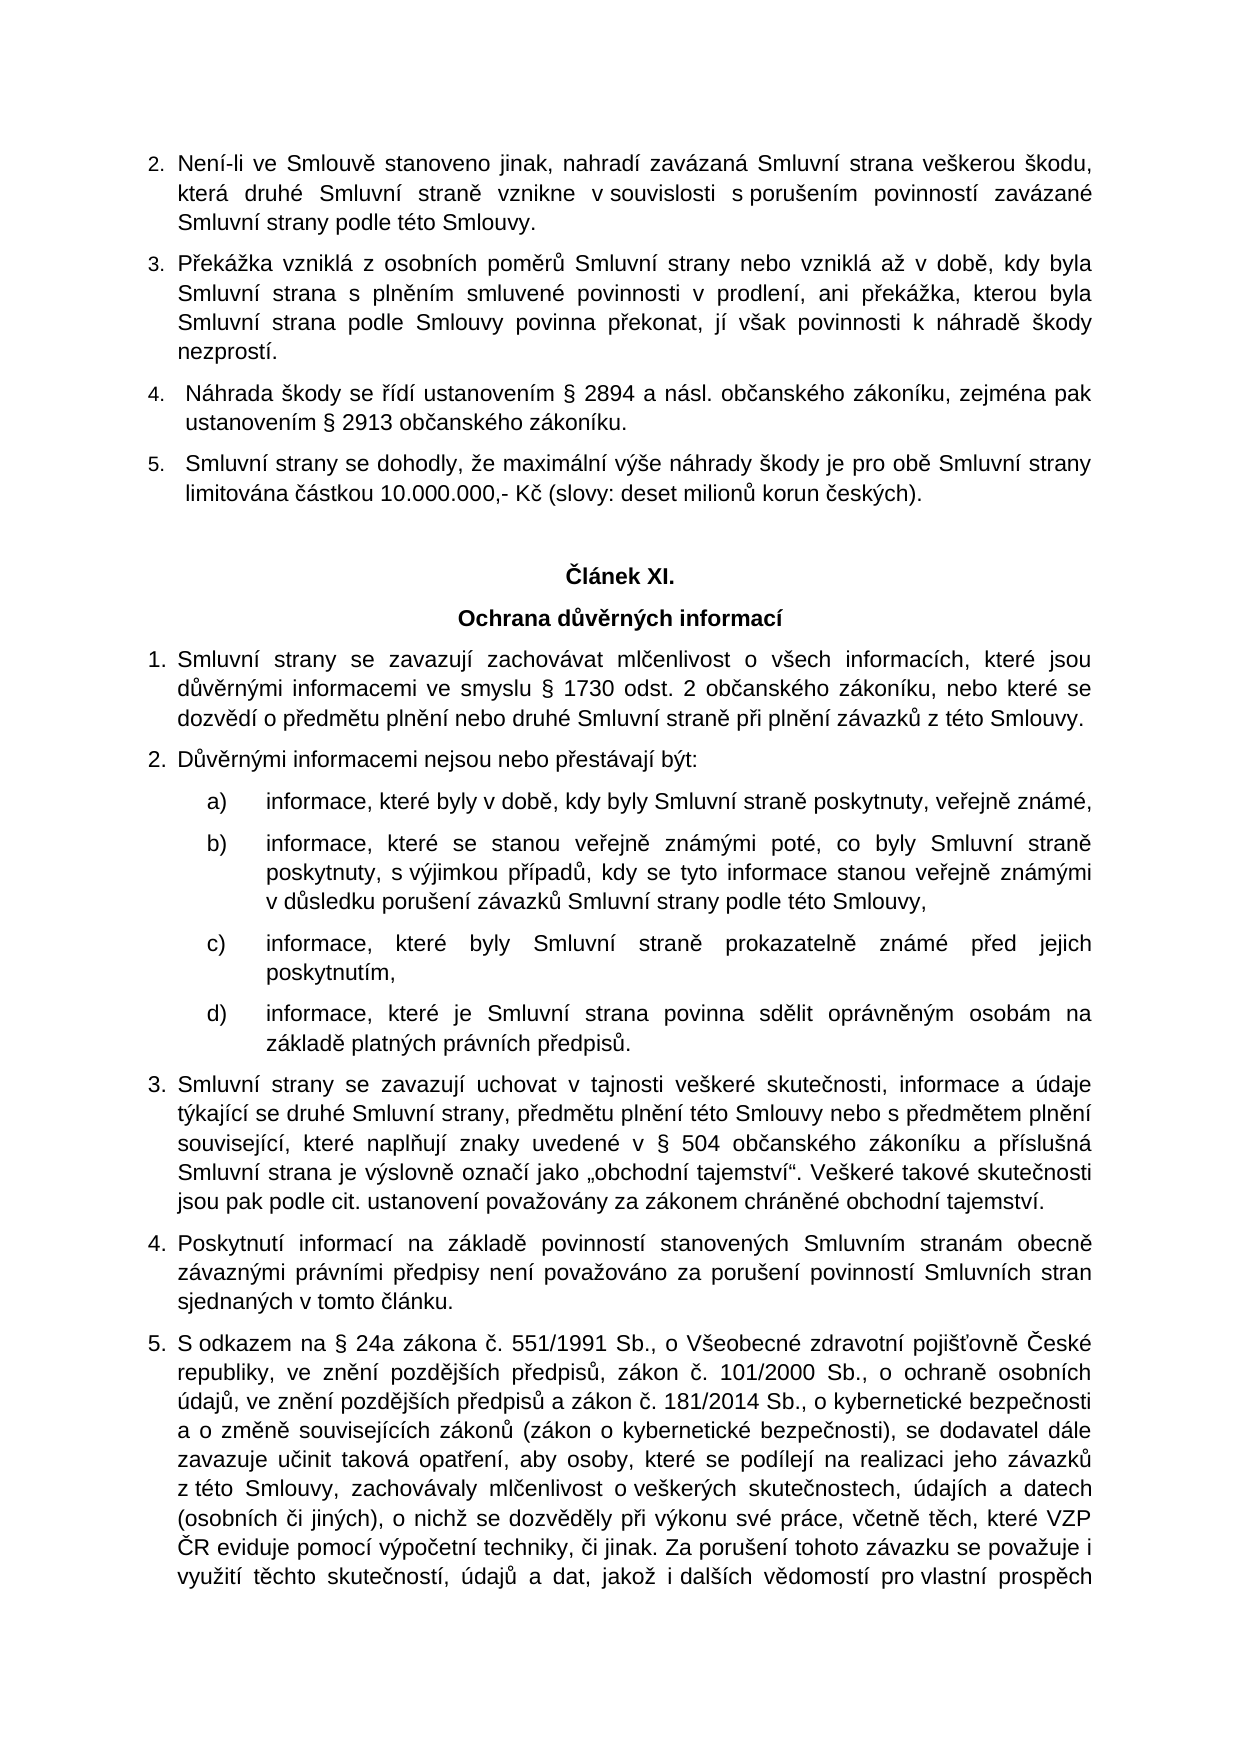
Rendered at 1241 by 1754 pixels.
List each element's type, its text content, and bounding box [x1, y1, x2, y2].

text Článek XI. [148, 560, 1093, 589]
text c) informace, které byly Smluvní straně prokazatelně známé před jejich poskytnutím, [207, 927, 1093, 985]
text a) informace, které byly v době, kdy byly Smluvní straně poskytnuty, veřejně známé, [207, 785, 1093, 814]
list Smluvní strany se dohodly, že maximální výše náhrady škody je pro obě Smluvní strany limitována částkou 10.000.000,- Kč (slovy: deset milionů korun českých). [148, 448, 1093, 506]
list Smluvní strany se zavazují zachovávat mlčenlivost o všech informacích, které jsou důvěrnými informacemi ve smyslu § 1730 odst. 2 občanského zákoníku, nebo které se dozvědí o předmětu plnění nebo druhé Smluvní straně při plnění závazků z této Smlouvy. [148, 643, 1093, 731]
list Překážka vzniklá z osobních poměrů Smluvní strany nebo vzniklá až v době, kdy byla Smluvní strana s plněním smluvené povinnosti v prodlení, ani překážka, kterou byla Smluvní strana podle Smlouvy povinna překonat, jí však povinnosti k náhradě škody nezprostí. [148, 248, 1093, 364]
text d) informace, které je Smluvní strana povinna sdělit oprávněným osobám na základě platných právních předpisů. [207, 998, 1093, 1056]
list Není-li ve Smlouvě stanoveno jinak, nahradí zavázaná Smluvní strana veškerou škodu, která druhé Smluvní straně vznikne v souvislosti s porušením povinností zavázané Smluvní strany podle této Smlouvy. [148, 148, 1093, 235]
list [148, 1327, 1093, 1589]
list Poskytnutí informací na základě povinností stanovených Smluvním stranám obecně závaznými právními předpisy není považováno za porušení povinností Smluvních stran sjednaných v tomto článku. [148, 1227, 1093, 1314]
list Smluvní strany se zavazují uchovat v tajnosti veškeré skutečnosti, informace a údaje týkající se druhé Smluvní strany, předmětu plnění této Smlouvy nebo s předmětem plnění související, které naplňují znaky uvedené v § 504 občanského zákoníku a příslušná Smluvní strana je výslovně označí jako „obchodní tajemství“. Veškeré takové skutečnosti jsou pak podle cit. ustanovení považovány za zákonem chráněné obchodní tajemství. [148, 1068, 1093, 1214]
list Důvěrnými informacemi nejsou nebo přestávají být: [148, 743, 1093, 773]
list Náhrada škody se řídí ustanovením § 2894 a násl. občanského zákoníku, zejména pak ustanovením § 2913 občanského zákoníku. [148, 377, 1093, 435]
text b) informace, které se stanou veřejně známými poté, co byly Smluvní straně poskytnuty, s výjimkou případů, kdy se tyto informace stanou veřejně známými v důsledku porušení závazků Smluvní strany podle této Smlouvy, [207, 827, 1093, 914]
text Ochrana důvěrných informací [148, 602, 1093, 631]
